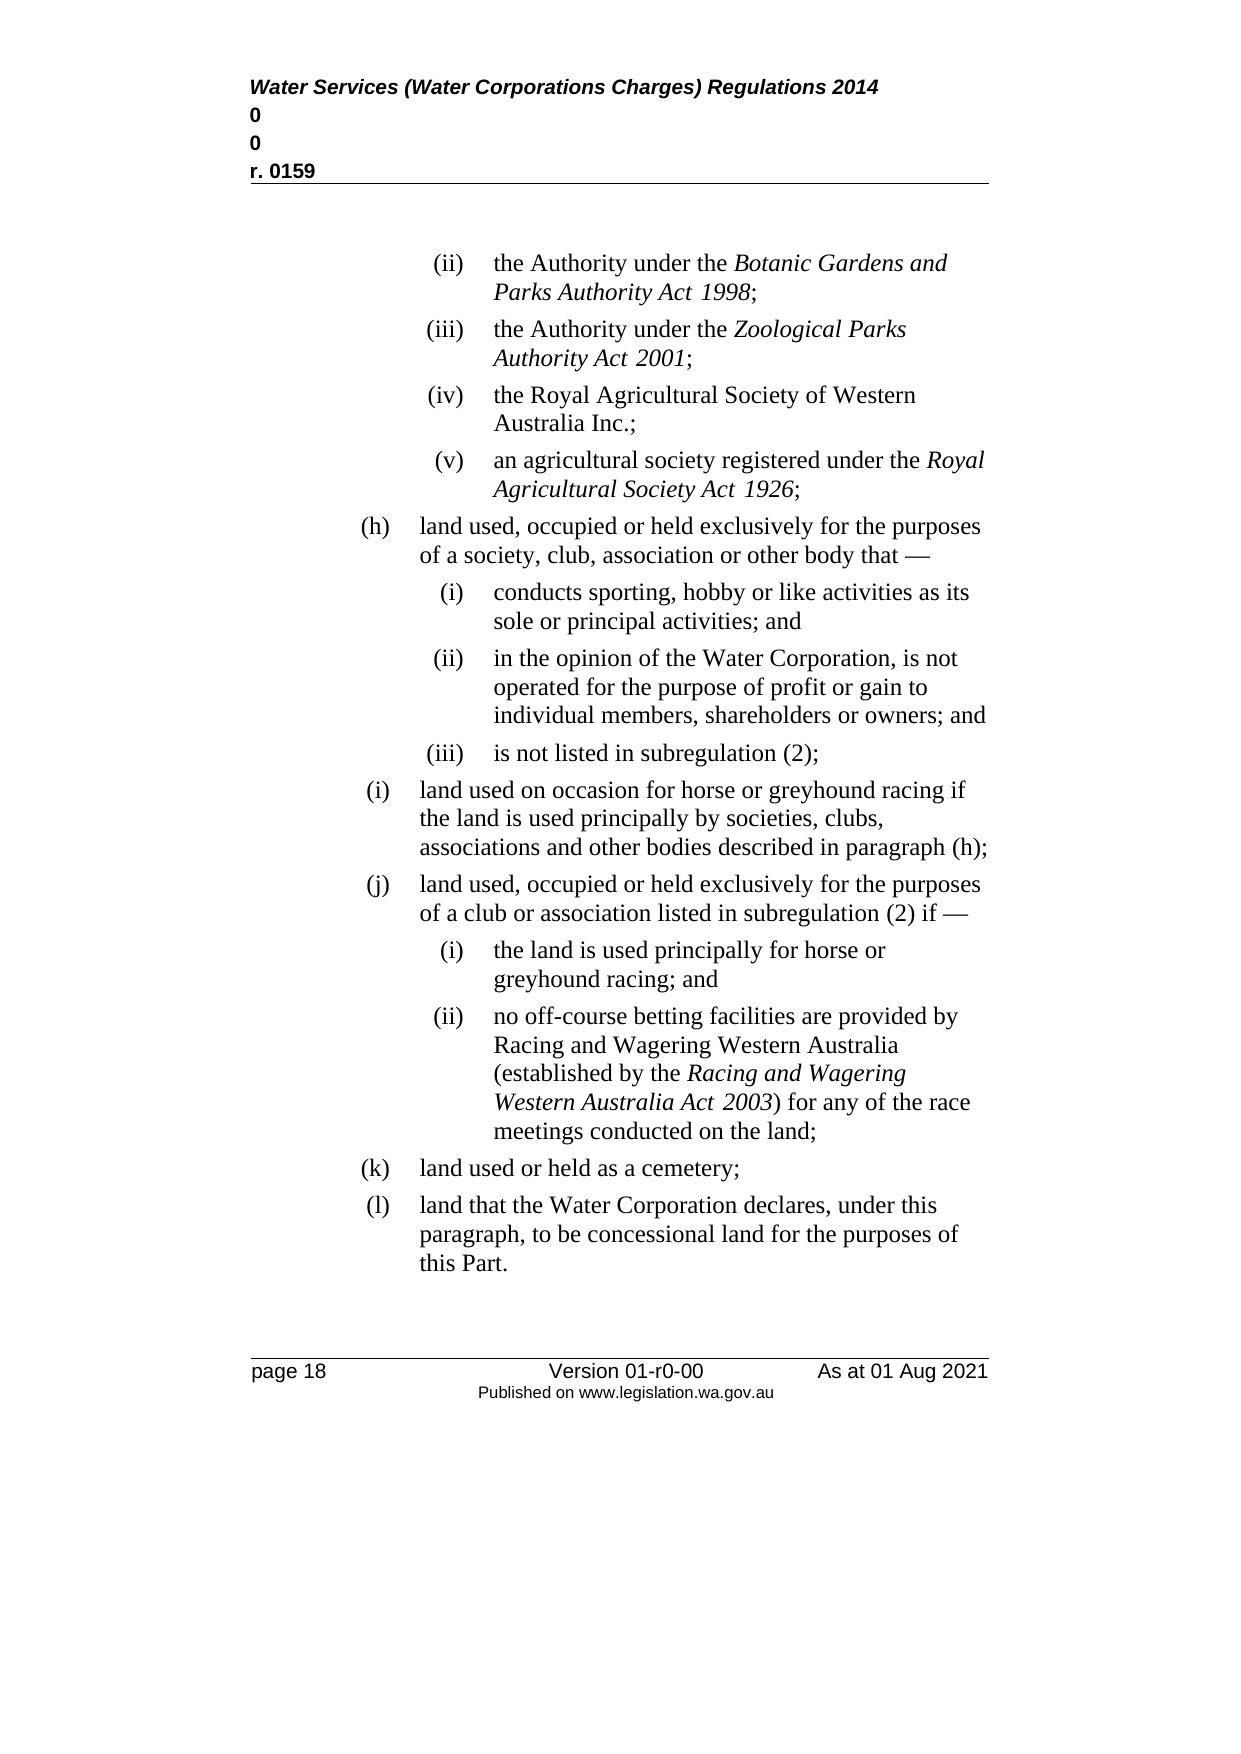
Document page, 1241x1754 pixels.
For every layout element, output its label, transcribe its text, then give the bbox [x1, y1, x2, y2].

text (iv) the Royal Agricultural Society of Western Australia Inc.; [251, 380, 989, 437]
text (i) conducts sporting, hobby or like activities as its sole or principal activities; and [251, 577, 989, 635]
text (iii) is not listed in subregulation (2); [251, 738, 989, 766]
text (i) the land is used principally for horse or greyhound racing; and [251, 935, 989, 993]
text (i) land used on occasion for horse or greyhound racing if the land is used principally by societies, clubs, associations and other bodies described in paragraph (h); [251, 775, 989, 861]
text (v) an agricultural society registered under the Royal Agricultural Society Act 1926; [251, 446, 989, 503]
text (l) land that the Water Corporation declares, under this paragraph, to be concessional land for the purposes of this Part. [251, 1190, 989, 1276]
text (k) land used or held as a cemetery; [251, 1153, 989, 1182]
text (j) land used, occupied or held exclusively for the purposes of a club or association listed in subregulation (2) if — [251, 869, 989, 927]
text (ii) the Authority under the Botanic Gardens and Parks Authority Act 1998; [251, 248, 989, 306]
text (iii) the Authority under the Zoological Parks Authority Act 2001; [251, 314, 989, 371]
text (ii) in the opinion of the Water Corporation, is not operated for the purpose of profit or gain to individual members, shareholders or owners; and [251, 643, 989, 729]
text (ii) no off-course betting facilities are provided by Racing and Wagering Western Australia (established by the Racing and Wagering Western Australia Act 2003) for any of the race meetings conducted on the land; [251, 1001, 989, 1145]
text (h) land used, occupied or held exclusively for the purposes of a society, club, association or other body that — [251, 511, 989, 569]
